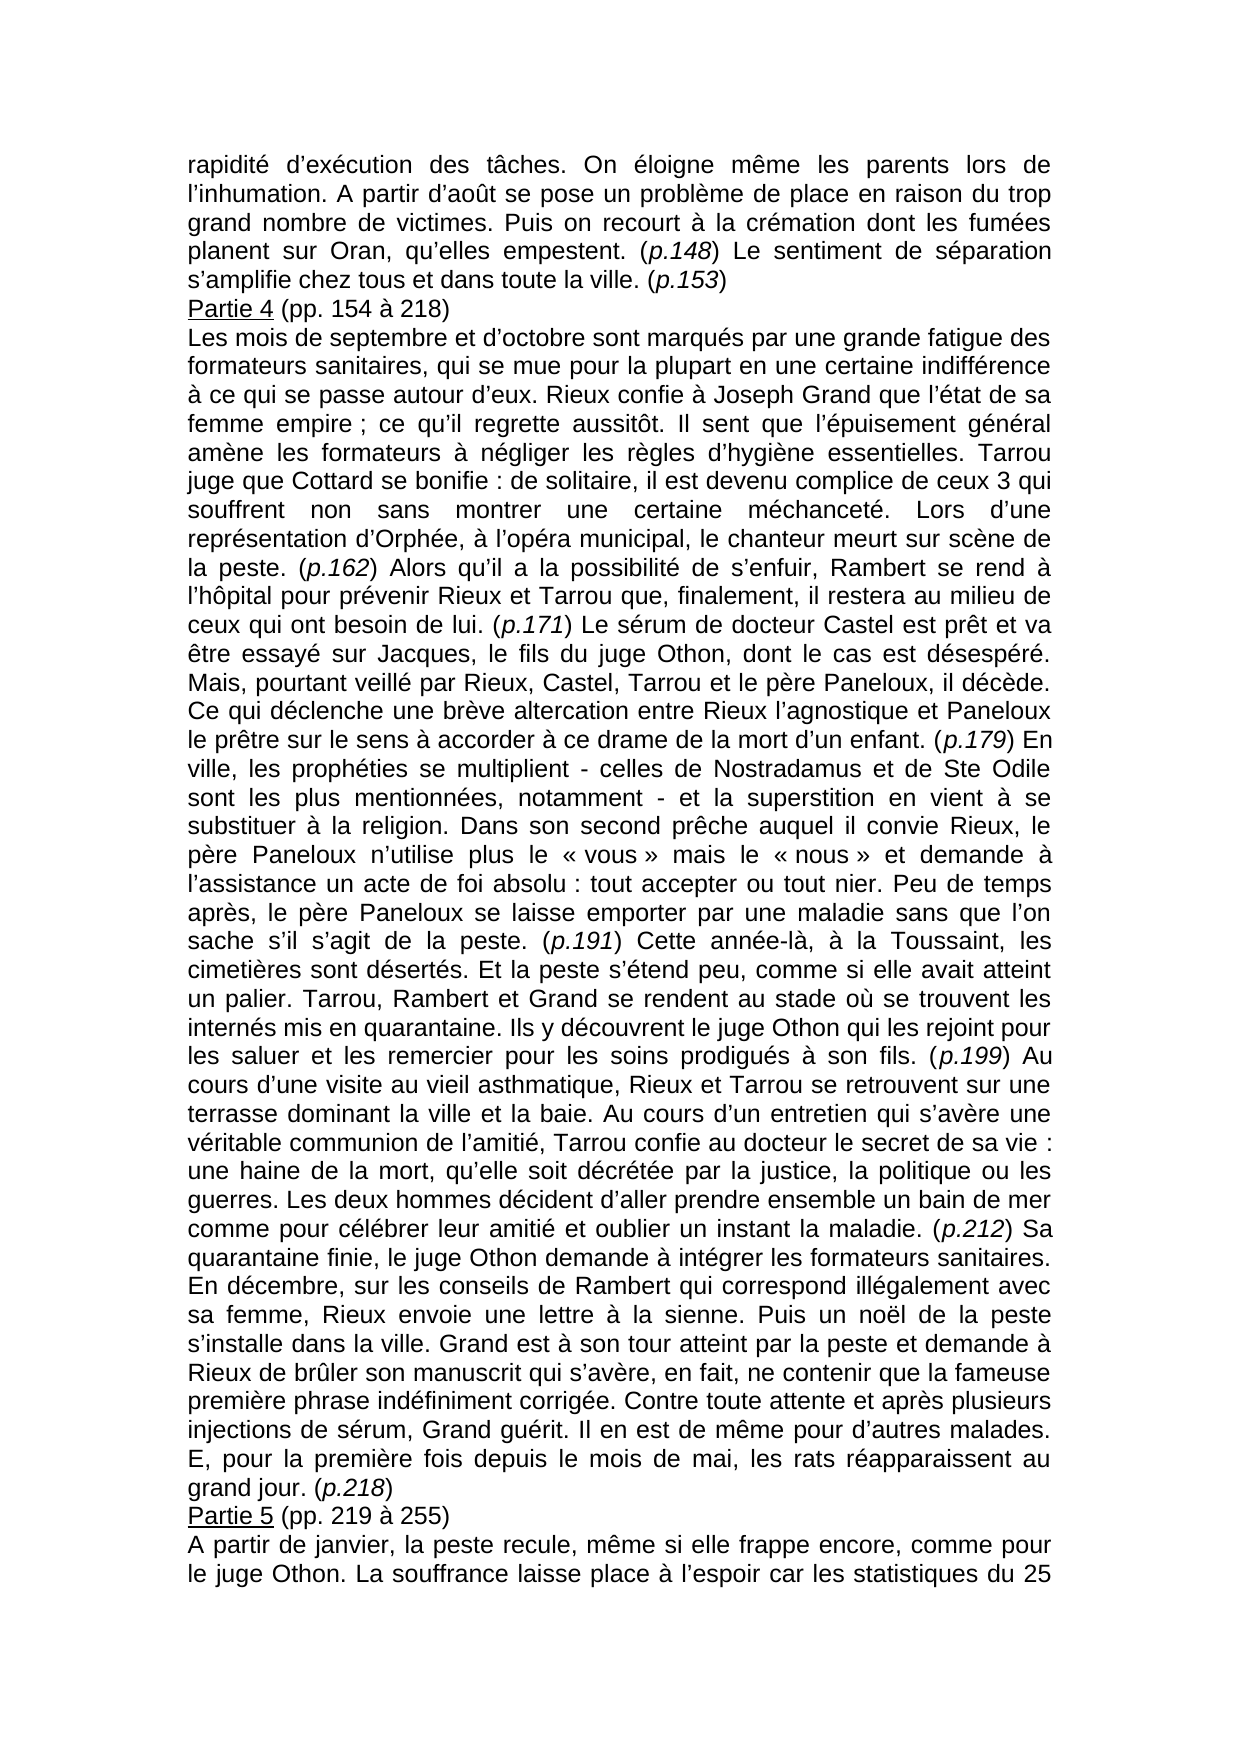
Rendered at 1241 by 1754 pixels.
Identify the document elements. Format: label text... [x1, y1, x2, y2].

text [187, 1530, 1053, 1587]
text Les mois de septembre et d’octobre sont marqués par une grande fatigue des formateurs sanitaires, qui se mue pour la plupart en une certaine indifférence à ce qui se passe autour d’eux. Rieux confie à Joseph Grand que l’état de sa femme empire ; ce qu’il regrette aussitôt. Il sent que l’épuisement général amène les formateurs à négliger les règles d’hygiène essentielles. Tarrou juge que Cottard se bonifie : de solitaire, il est devenu complice de ceux 3 qui souffrent non sans montrer une certaine méchanceté. Lors d’une représentation d’Orphée, à l’opéra municipal, le chanteur meurt sur scène de la peste. (p.162) Alors qu’il a la possibilité de s’enfuir, Rambert se rend à l’hôpital pour prévenir Rieux et Tarrou que, finalement, il restera au milieu de ceux qui ont besoin de lui. (p.171) Le sérum de docteur Castel est prêt et va être essayé sur Jacques, le fils du juge Othon, dont le cas est désespéré. Mais, pourtant veillé par Rieux, Castel, Tarrou et le père Paneloux, il décède. Ce qui déclenche une brève altercation entre Rieux l’agnostique et Paneloux le prêtre sur le sens à accorder à ce drame de la mort d’un enfant. (p.179) En ville, les prophéties se multiplient - celles de Nostradamus et de Ste Odile sont les plus mentionnées, notamment - et la superstition en vient à se substituer à la religion. Dans son second prêche auquel il convie Rieux, le père Paneloux n’utilise plus le « vous » mais le « nous » et demande à l’assistance un acte de foi absolu : tout accepter ou tout nier. Peu de temps après, le père Paneloux se laisse emporter par une maladie sans que l’on sache s’il s’agit de la peste. (p.191) Cette année-là, à la Toussaint, les cimetières sont désertés. Et la peste s’étend peu, comme si elle avait atteint un palier. Tarrou, Rambert et Grand se rendent au stade où se trouvent les internés mis en quarantaine. Ils y découvrent le juge Othon qui les rejoint pour les saluer et les remercier pour les soins prodigués à son fils. (p.199) Au cours d’une visite au vieil asthmatique, Rieux et Tarrou se retrouvent sur une terrasse dominant la ville et la baie. Au cours d’un entretien qui s’avère une véritable communion de l’amitié, Tarrou confie au docteur le secret de sa vie : une haine de la mort, qu’elle soit décrétée par la justice, la politique ou les guerres. Les deux hommes décident d’aller prendre ensemble un bain de mer comme pour célébrer leur amitié et oublier un instant la maladie. (p.212) Sa quarantaine finie, le juge Othon demande à intégrer les formateurs sanitaires. En décembre, sur les conseils de Rambert qui correspond illégalement avec sa femme, Rieux envoie une lettre à la sienne. Puis un noël de la peste s’installe dans la ville. Grand est à son tour atteint par la peste et demande à Rieux de brûler son manuscrit qui s’avère, en fait, ne contenir que la fameuse première phrase indéfiniment corrigée. Contre toute attente et après plusieurs injections de sérum, Grand guérit. Il en est de même pour d’autres malades. E, pour la première fois depuis le mois de mai, les rats réapparaissent au grand jour. (p.218) [187, 322, 1053, 1501]
text Partie 4 (pp. 154 à 218) [187, 294, 1053, 322]
text Partie 5 (pp. 219 à 255) [187, 1501, 1053, 1530]
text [187, 150, 1053, 294]
